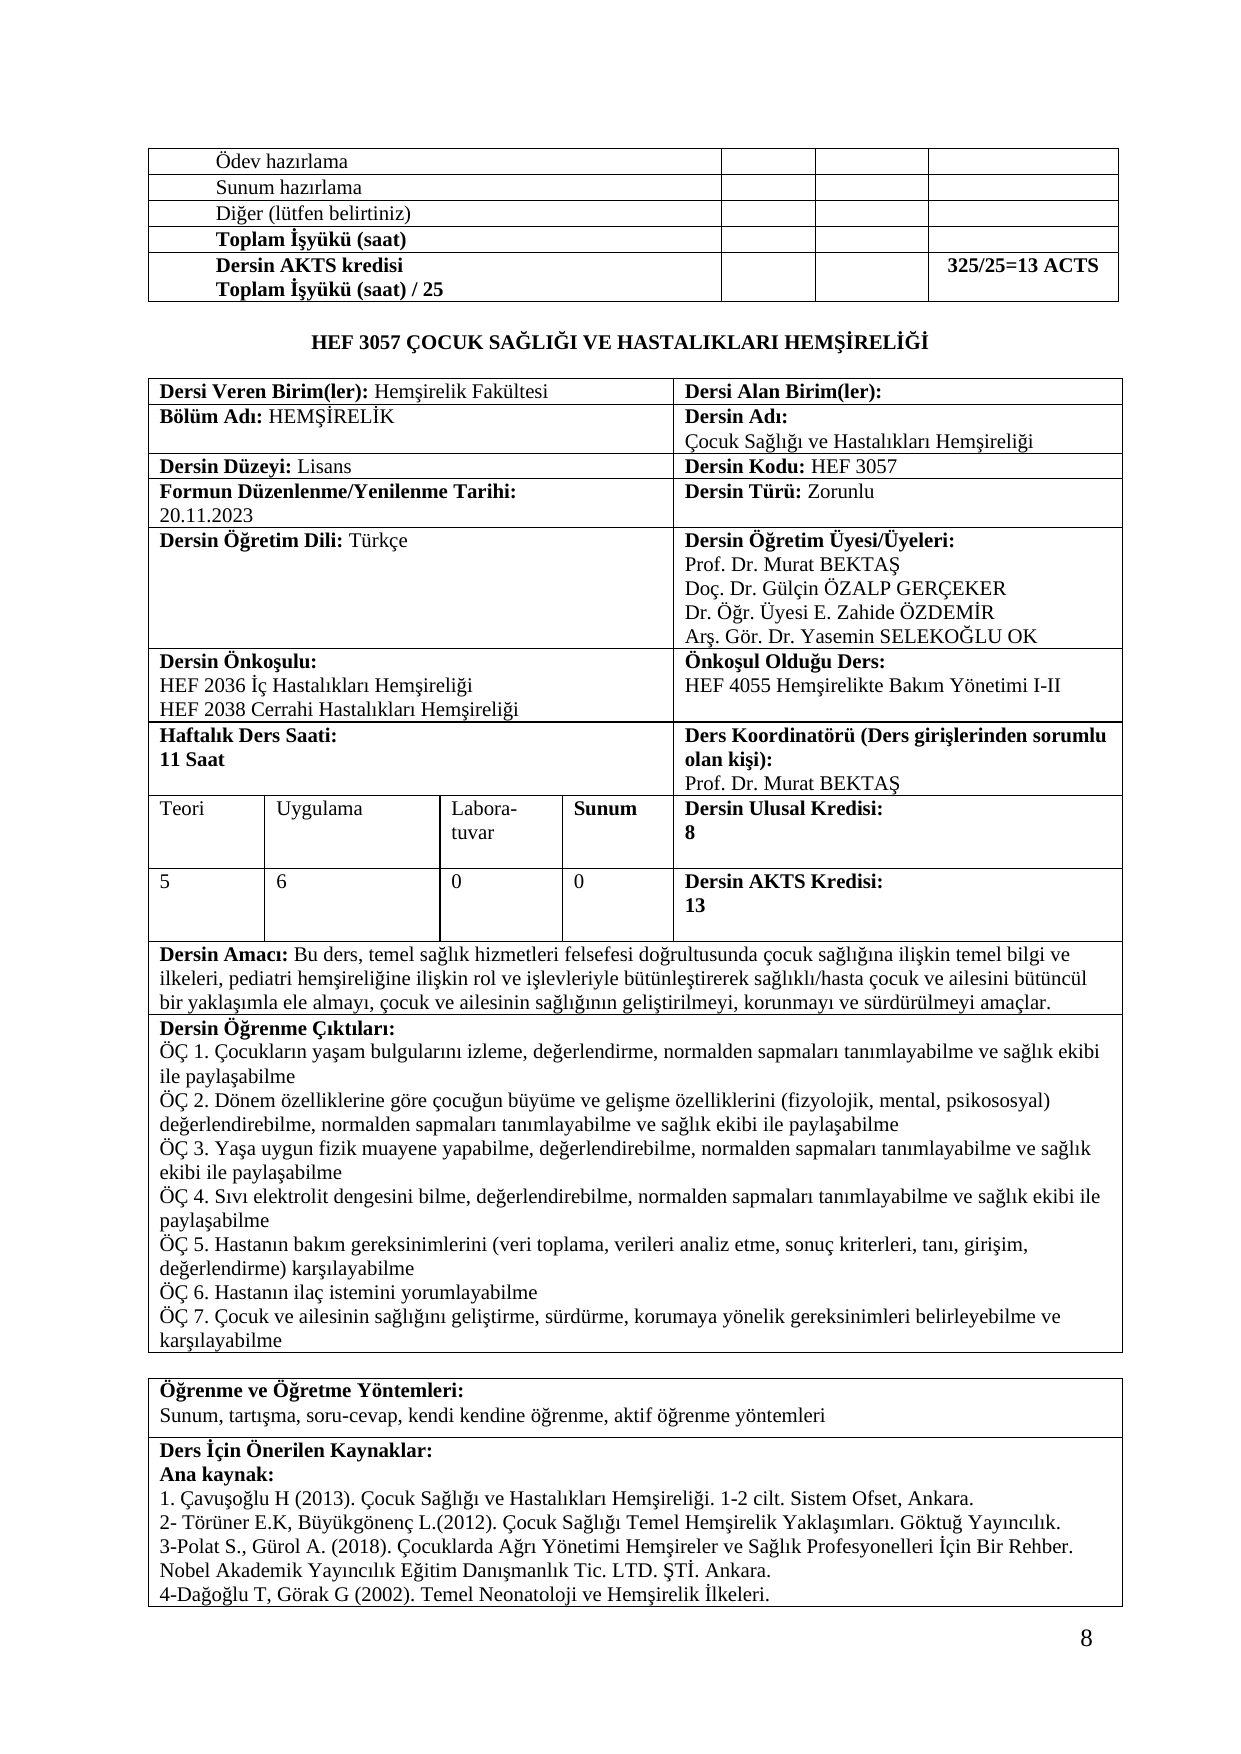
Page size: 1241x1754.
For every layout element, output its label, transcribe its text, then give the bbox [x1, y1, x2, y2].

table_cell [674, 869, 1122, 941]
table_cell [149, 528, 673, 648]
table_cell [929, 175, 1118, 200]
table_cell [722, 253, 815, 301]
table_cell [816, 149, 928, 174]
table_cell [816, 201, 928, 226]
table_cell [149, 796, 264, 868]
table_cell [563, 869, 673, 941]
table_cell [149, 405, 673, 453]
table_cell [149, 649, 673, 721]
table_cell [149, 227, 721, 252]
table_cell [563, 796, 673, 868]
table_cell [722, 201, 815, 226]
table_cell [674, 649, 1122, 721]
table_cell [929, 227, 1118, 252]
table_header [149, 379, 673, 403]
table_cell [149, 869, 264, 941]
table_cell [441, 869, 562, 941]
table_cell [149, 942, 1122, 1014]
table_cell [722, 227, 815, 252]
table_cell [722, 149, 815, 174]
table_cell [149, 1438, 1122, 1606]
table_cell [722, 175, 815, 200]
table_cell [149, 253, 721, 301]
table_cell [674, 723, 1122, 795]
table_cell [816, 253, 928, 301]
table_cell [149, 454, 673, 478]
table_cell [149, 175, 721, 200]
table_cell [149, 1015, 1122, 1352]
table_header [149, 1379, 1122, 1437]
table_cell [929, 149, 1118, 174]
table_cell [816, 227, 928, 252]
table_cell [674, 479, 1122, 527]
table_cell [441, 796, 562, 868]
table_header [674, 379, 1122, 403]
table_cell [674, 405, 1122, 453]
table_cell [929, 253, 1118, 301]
subtitle HEF 3057 Çocuk Sağlığı Ve Hastalıkları Hemşireliği [148, 330, 1093, 354]
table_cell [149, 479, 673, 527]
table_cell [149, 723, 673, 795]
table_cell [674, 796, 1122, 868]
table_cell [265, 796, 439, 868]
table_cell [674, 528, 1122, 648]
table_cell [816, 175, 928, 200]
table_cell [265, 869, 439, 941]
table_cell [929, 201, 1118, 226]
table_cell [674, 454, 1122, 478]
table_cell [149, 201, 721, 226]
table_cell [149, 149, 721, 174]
